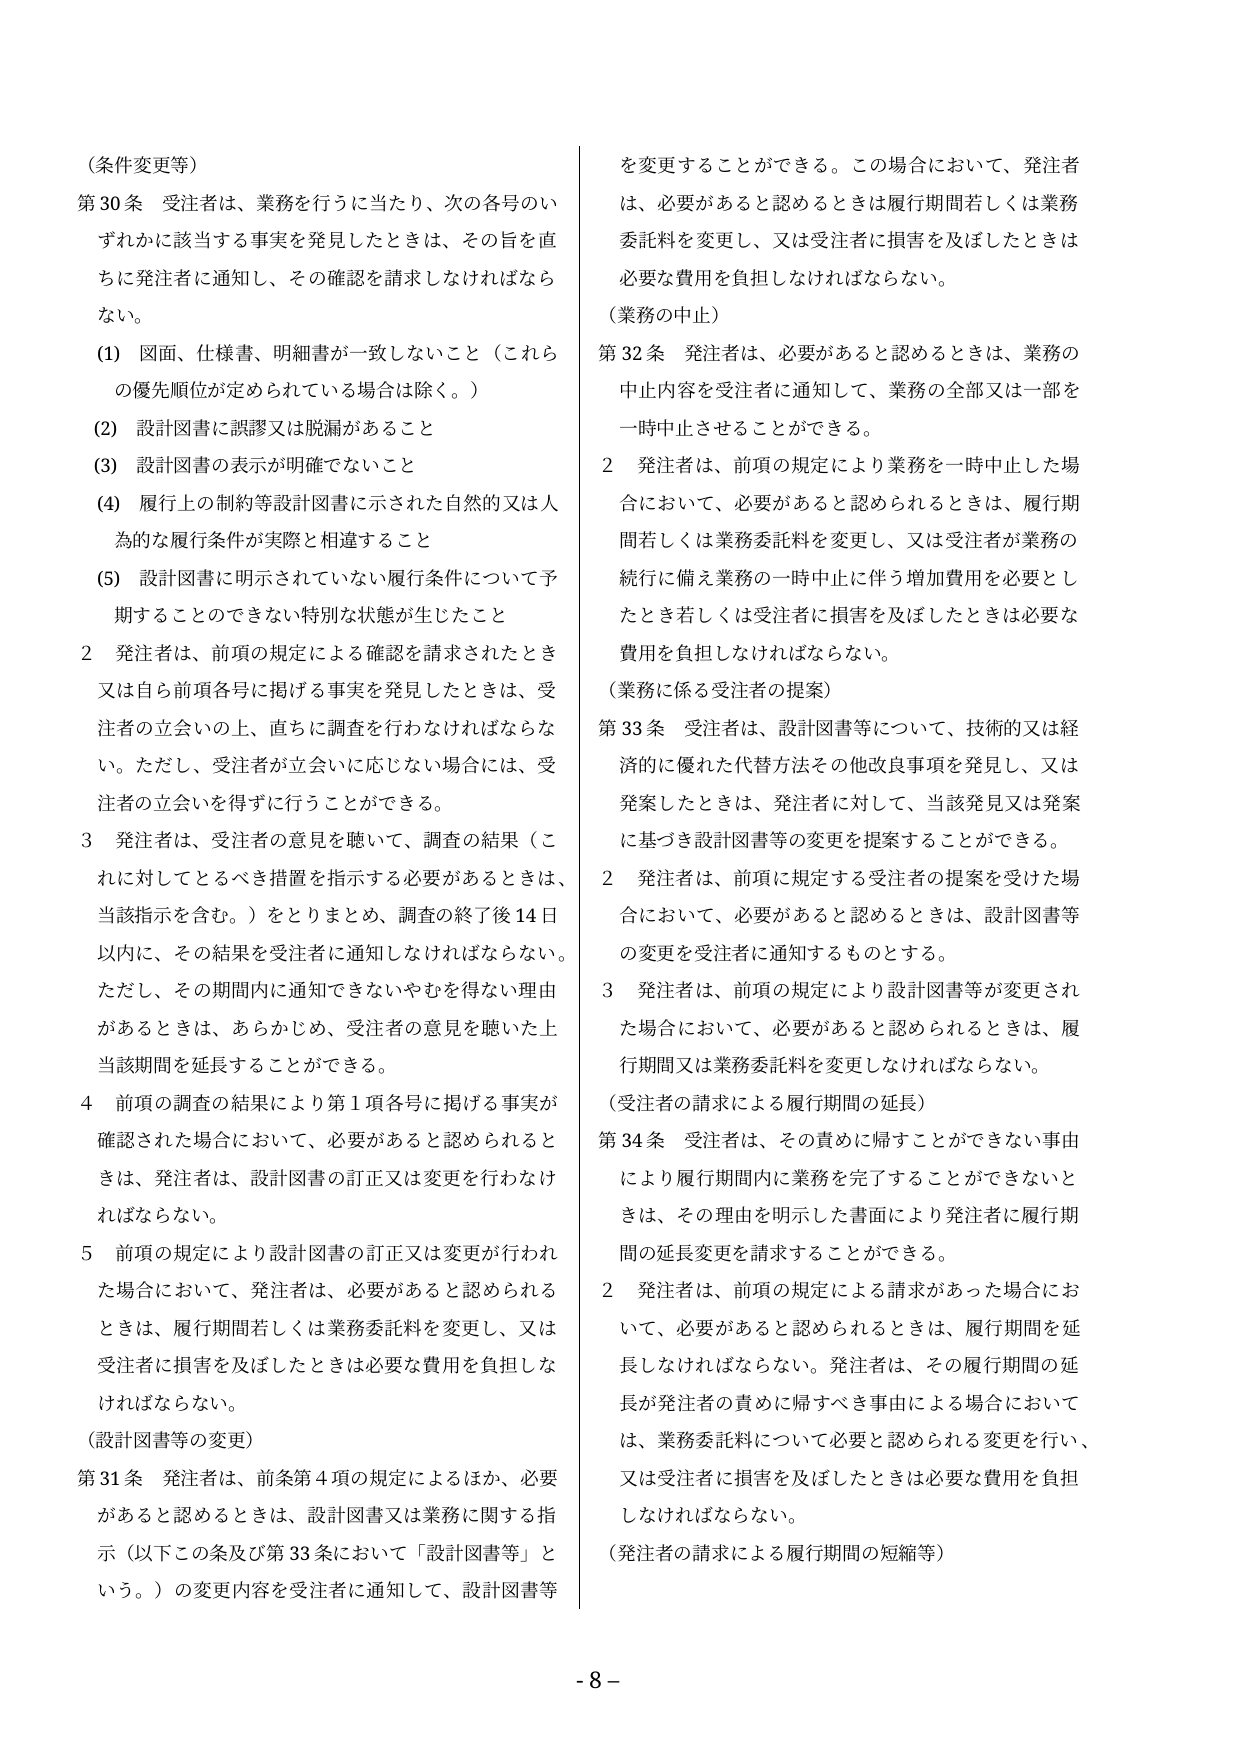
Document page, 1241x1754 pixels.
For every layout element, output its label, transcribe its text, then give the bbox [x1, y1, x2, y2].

text (5) 設計図書に明示されていない履行条件について予期することのできない特別な状態が生じたこと [97, 558, 559, 633]
text ３ 発注者は、前項の規定により設計図書等が変更された場合において、必要があると認められるときは、履行期間又は業務委託料を変更しなければならない。 [599, 971, 1081, 1083]
text (1) 図面、仕様書、明細書が一致しないこと（これらの優先順位が定められている場合は除く。） [97, 333, 559, 408]
text ２ 発注者は、前項の規定による請求があった場合において、必要があると認められるときは、履行期間を延長しなければならない。発注者は、その履行期間の延長が発注者の責めに帰すべき事由による場合においては、業務委託料について必要と認められる変更を行い、又は受注者に損害を及ぼしたときは必要な費用を負担しなければならない。 [599, 1271, 1081, 1533]
text （受注者の請求による履行期間の延長） [599, 1083, 1081, 1121]
text 第30条 受注者は、業務を行うに当たり、次の各号のいずれかに該当する事実を発見したときは、その旨を直ちに発注者に通知し、その確認を請求しなければならない。 [77, 183, 559, 333]
text ４ 前項の調査の結果により第１項各号に掲げる事実が確認された場合において、必要があると認められるときは、発注者は、設計図書の訂正又は変更を行わなければならない。 [77, 1083, 559, 1233]
text 第34条 受注者は、その責めに帰すことができない事由により履行期間内に業務を完了することができないときは、その理由を明示した書面により発注者に履行期間の延長変更を請求することができる。 [599, 1121, 1081, 1271]
text 第31条 発注者は、前条第４項の規定によるほか、必要があると認めるときは、設計図書又は業務に関する指示（以下この条及び第33条において「設計図書等」という。）の変更内容を受注者に通知して、設計図書等を変更することができる。この場合において、発注者は、必要があると認めるときは履行期間若しくは業務委託料を変更し、又は受注者に損害を及ぼしたときは必要な費用を負担しなければならない。 [599, 146, 1081, 296]
text （業務の中止） [599, 296, 1081, 333]
text (2) 設計図書に誤謬又は脱漏があること [77, 408, 559, 446]
text （発注者の請求による履行期間の短縮等） [599, 1533, 1081, 1571]
text ２ 発注者は、前項に規定する受注者の提案を受けた場合において、必要があると認めるときは、設計図書等の変更を受注者に通知するものとする。 [599, 858, 1081, 971]
text (4) 履行上の制約等設計図書に示された自然的又は人為的な履行条件が実際と相違すること [97, 483, 559, 558]
text ３ 発注者は、受注者の意見を聴いて、調査の結果（これに対してとるべき措置を指示する必要があるときは、当該指示を含む。）をとりまとめ、調査の終了後14日以内に、その結果を受注者に通知しなければならない。ただし、その期間内に通知できないやむを得ない理由があるときは、あらかじめ、受注者の意見を聴いた上、当該期間を延長することができる。 [77, 821, 559, 1083]
text （業務に係る受注者の提案） [599, 671, 1081, 708]
text （設計図書等の変更） [77, 1421, 559, 1458]
text 第31条 発注者は、前条第４項の規定によるほか、必要があると認めるときは、設計図書又は業務に関する指示（以下この条及び第33条において「設計図書等」という。）の変更内容を受注者に通知して、設計図書等を変更することができる。この場合において、発注者は、必要があると認めるときは履行期間若しくは業務委託料を変更し、又は受注者に損害を及ぼしたときは必要な費用を負担しなければならない。 [77, 1458, 559, 1608]
text ５ 前項の規定により設計図書の訂正又は変更が行われた場合において、発注者は、必要があると認められるときは、履行期間若しくは業務委託料を変更し、又は受注者に損害を及ぼしたときは必要な費用を負担しなければならない。 [77, 1233, 559, 1421]
text 第33条 受注者は、設計図書等について、技術的又は経済的に優れた代替方法その他改良事項を発見し、又は発案したときは、発注者に対して、当該発見又は発案に基づき設計図書等の変更を提案することができる。 [599, 708, 1081, 858]
text (3) 設計図書の表示が明確でないこと [77, 446, 559, 483]
text ２ 発注者は、前項の規定による確認を請求されたとき又は自ら前項各号に掲げる事実を発見したときは、受注者の立会いの上、直ちに調査を行わなければならない。ただし、受注者が立会いに応じない場合には、受注者の立会いを得ずに行うことができる。 [77, 633, 559, 821]
text 第32条 発注者は、必要があると認めるときは、業務の中止内容を受注者に通知して、業務の全部又は一部を一時中止させることができる。 [599, 333, 1081, 446]
text ２ 発注者は、前項の規定により業務を一時中止した場合において、必要があると認められるときは、履行期間若しくは業務委託料を変更し、又は受注者が業務の続行に備え業務の一時中止に伴う増加費用を必要としたとき若しくは受注者に損害を及ぼしたときは必要な費用を負担しなければならない。 [599, 446, 1081, 671]
text （条件変更等） [77, 146, 559, 183]
